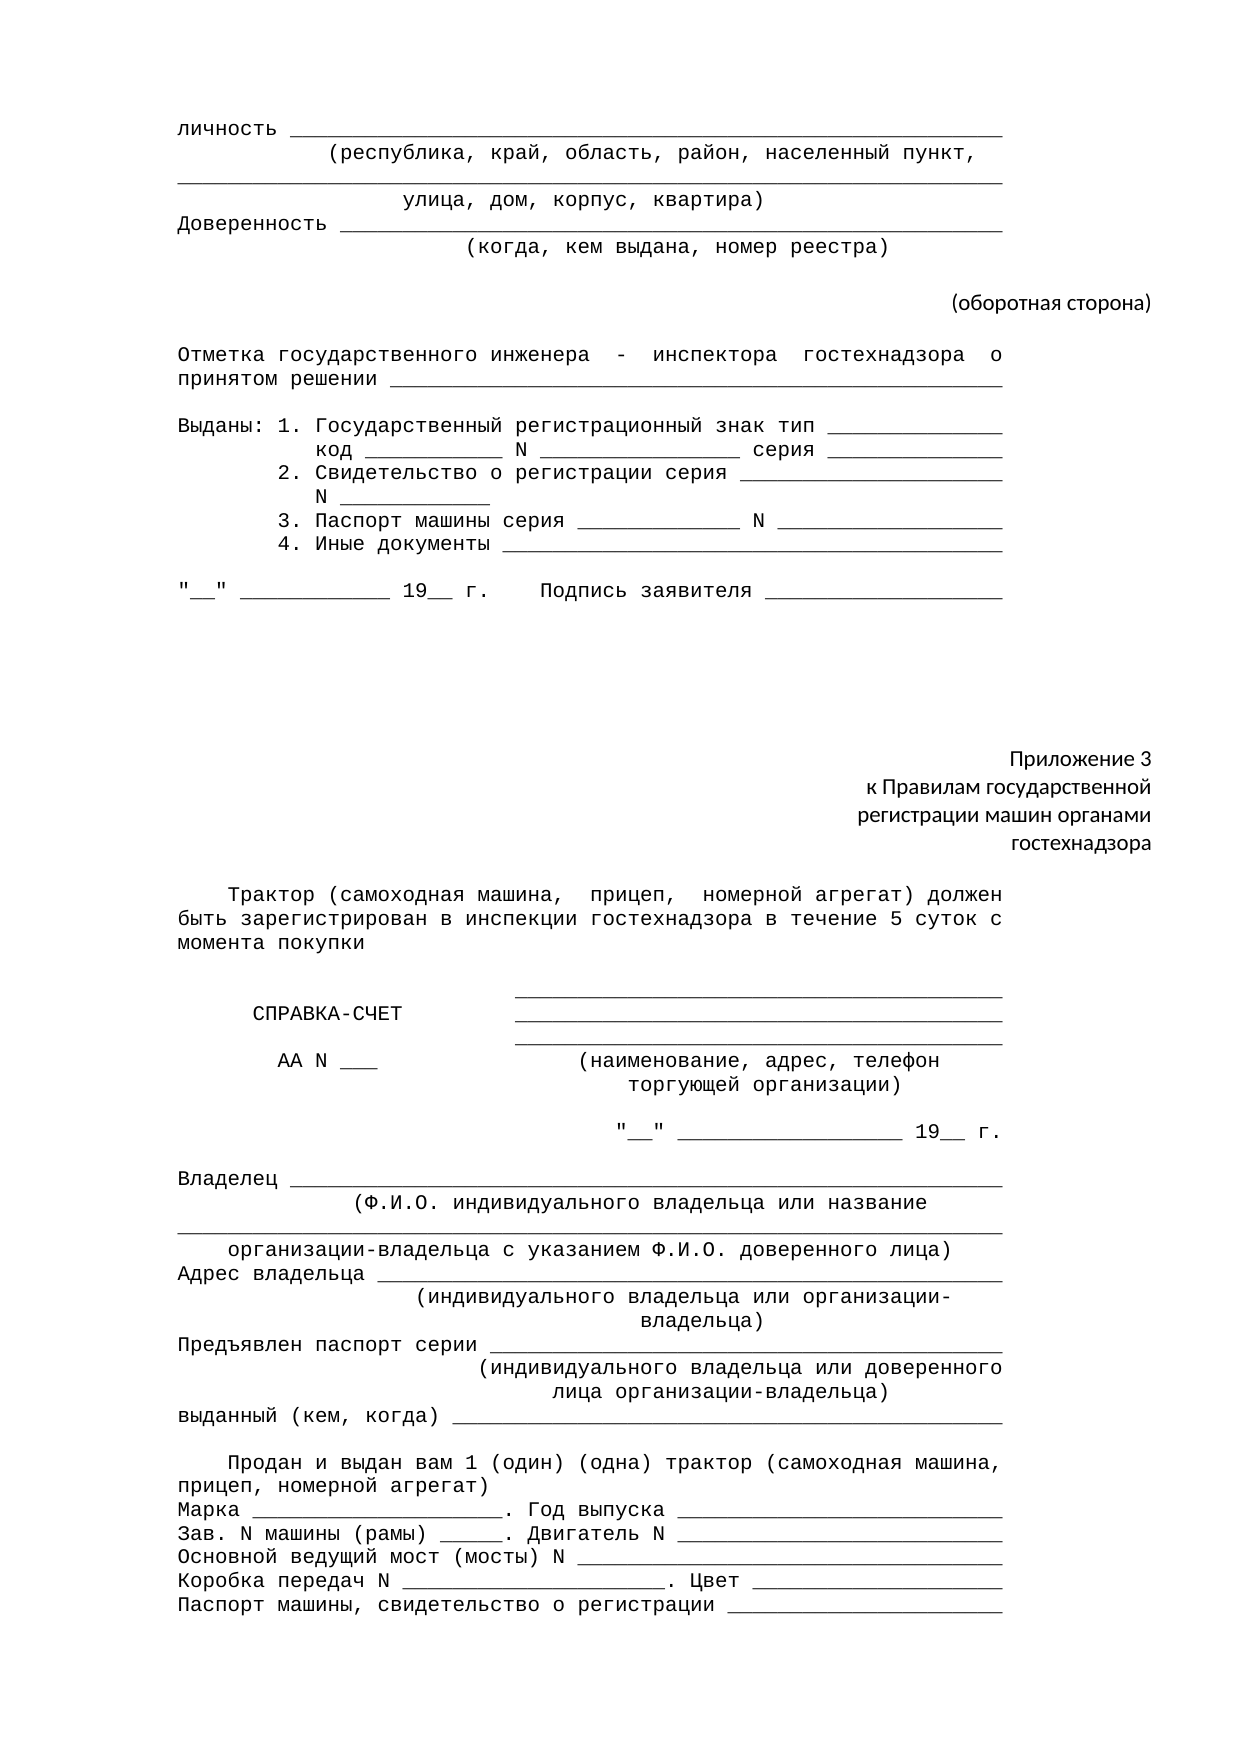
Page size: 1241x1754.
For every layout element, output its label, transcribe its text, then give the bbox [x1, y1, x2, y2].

text Паспорт машины, свидетельство о регистрации ______________________ [177, 1594, 1152, 1617]
text 2. Свидетельство о регистрации серия _____________________ [177, 462, 1152, 486]
text (когда, кем выдана, номер реестра) [177, 236, 1152, 260]
text момента покупки [177, 932, 1152, 955]
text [177, 165, 1152, 189]
text _______________________________________ [177, 979, 1152, 1003]
text выданный (кем, когда) ____________________________________________ [177, 1404, 1152, 1428]
text Адрес владельца __________________________________________________ [177, 1263, 1152, 1286]
text прицеп, номерной агрегат) [177, 1476, 1152, 1499]
text торгующей организации) [177, 1073, 1152, 1097]
text Марка ____________________. Год выпуска __________________________ [177, 1499, 1152, 1523]
text 3. Паспорт машины серия _____________ N __________________ [177, 509, 1152, 533]
text улица, дом, корпус, квартира) [177, 189, 1152, 213]
text гостехнадзора [177, 828, 1152, 856]
text Доверенность _____________________________________________________ [177, 213, 1152, 236]
text __________________________________________________________________ [177, 1215, 1152, 1239]
text владельца) [177, 1310, 1152, 1334]
text N ____________ [177, 486, 1152, 509]
text к Правилам государственной [177, 772, 1152, 800]
text быть зарегистрирован в инспекции гостехнадзора в течение 5 суток с [177, 908, 1152, 932]
text (республика, край, область, район, населенный пункт, [177, 142, 1152, 165]
text Выданы: 1. Государственный регистрационный знак тип ______________ [177, 415, 1152, 439]
text организации-владельца с указанием Ф.И.О. доверенного лица) [177, 1239, 1152, 1263]
text (оборотная сторона) [177, 288, 1152, 316]
text Предъявлен паспорт серии _________________________________________ [177, 1334, 1152, 1357]
text принятом решении _________________________________________________ [177, 368, 1152, 391]
text Трактор (самоходная машина, прицеп, номерной агрегат) должен [177, 884, 1152, 908]
text Основной ведущий мост (мосты) N __________________________________ [177, 1546, 1152, 1570]
text личность _________________________________________________________ [177, 118, 1152, 142]
text "__" __________________ 19__ г. [177, 1121, 1152, 1144]
text Зав. N машины (рамы) _____. Двигатель N __________________________ [177, 1523, 1152, 1546]
text Отметка государственного инженера - инспектора гостехнадзора о [177, 344, 1152, 368]
text (Ф.И.О. индивидуального владельца или название [177, 1192, 1152, 1215]
text код ___________ N ________________ серия ______________ [177, 439, 1152, 462]
text Приложение 3 [177, 744, 1152, 772]
text АА N ___ (наименование, адрес, телефон [177, 1050, 1152, 1073]
text "__" ____________ 19__ г. Подпись заявителя ___________________ [177, 581, 1152, 604]
text 4. Иные документы ________________________________________ [177, 533, 1152, 557]
text (индивидуального владельца или организации- [177, 1286, 1152, 1310]
text Коробка передач N _____________________. Цвет ____________________ [177, 1570, 1152, 1594]
text Владелец _________________________________________________________ [177, 1168, 1152, 1192]
text СПРАВКА-СЧЕТ _______________________________________ [177, 1003, 1152, 1026]
text регистрации машин органами [177, 800, 1152, 828]
text Продан и выдан вам 1 (один) (одна) трактор (самоходная машина, [177, 1452, 1152, 1476]
text (индивидуального владельца или доверенного [177, 1357, 1152, 1381]
text _______________________________________ [177, 1026, 1152, 1050]
text лица организации-владельца) [177, 1381, 1152, 1404]
